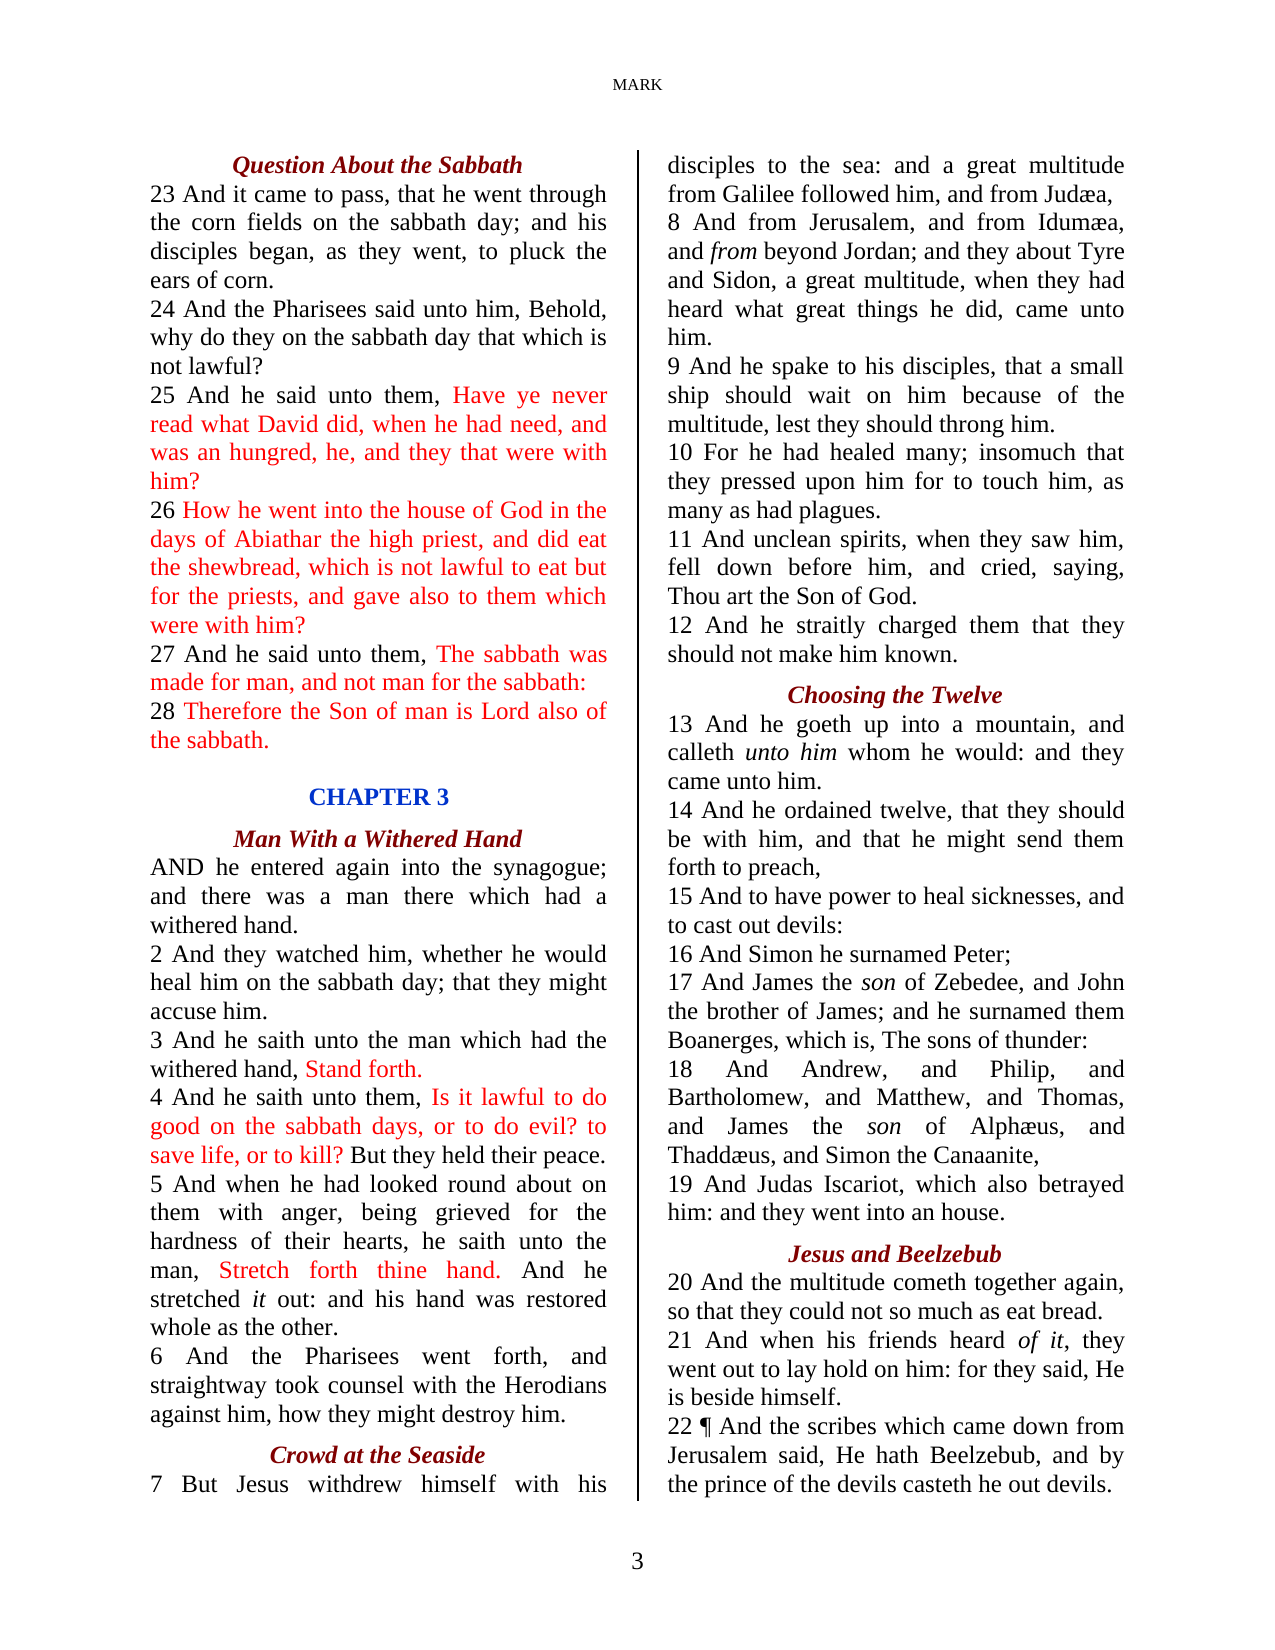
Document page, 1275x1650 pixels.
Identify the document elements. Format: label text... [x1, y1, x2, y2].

text Jesus and Beelzebub [667, 1239, 1125, 1267]
text 2 And they watched him, whether he would heal him on the sabbath day; that they might accuse him. [150, 939, 607, 1025]
text Crowd at the Seaside [150, 1440, 607, 1469]
text 9 And he spake to his disciples, that a small ship should wait on him because of the multitude, lest they should throng him. [667, 351, 1125, 437]
text 7 But Jesus withdrew himself with his disciples to the sea: and a great multitude from Galilee followed him, and from Judæa, [150, 1469, 607, 1497]
text 20 And the multitude cometh together again, so that they could not so much as eat bread. [667, 1267, 1125, 1325]
text Question About the Sabbath [150, 150, 607, 179]
text 27 And he said unto them, The sabbath was made for man, and not man for the sabbath: [150, 639, 607, 696]
text 25 And he said unto them, Have ye never read what David did, when he had need, and was an hungred, he, and they that were with him? [150, 380, 607, 495]
text 12 And he straitly charged them that they should not make him known. [667, 610, 1125, 667]
text 24 And the Pharisees said unto him, Behold, why do they on the sabbath day that which is not lawful? [150, 294, 607, 380]
text Man With a Withered Hand [150, 824, 607, 852]
text 5 And when he had looked round about on them with anger, being grieved for the hardness of their hearts, he saith unto the man, Stretch forth thine hand. And he stretched it out: and his hand was restored whole as the other. [150, 1169, 607, 1341]
text 21 And when his friends heard of it, they went out to lay hold on him: for they said, He is beside himself. [667, 1325, 1125, 1411]
text 4 And he saith unto them, Is it lawful to do good on the sabbath days, or to do evil? to save life, or to kill? But they held their peace. [150, 1082, 607, 1169]
text 28 Therefore the Son of man is Lord also of the sabbath. [150, 696, 607, 754]
text 6 And the Pharisees went forth, and straightway took counsel with the Herodians against him, how they might destroy him. [150, 1341, 607, 1427]
text 7 But Jesus withdrew himself with his disciples to the sea: and a great multitude from Galilee followed him, and from Judæa, [667, 150, 1125, 207]
text 17 And James the son of Zebedee, and John the brother of James; and he surnamed them Boanerges, which is, The sons of thunder: [667, 967, 1125, 1054]
text AND he entered again into the synagogue; and there was a man there which had a withered hand. [150, 852, 607, 939]
text 13 And he goeth up into a mountain, and calleth unto him whom he would: and they came unto him. [667, 709, 1125, 795]
text 3 And he saith unto the man which had the withered hand, Stand forth. [150, 1025, 607, 1082]
subtitle CHAPTER 3 [150, 782, 607, 811]
text 23 And it came to pass, that he went through the corn fields on the sabbath day; and his disciples began, as they went, to pluck the ears of corn. [150, 179, 607, 294]
text 22 ¶ And the scribes which came down from Jerusalem said, He hath Beelzebub, and by the prince of the devils casteth he out devils. [667, 1411, 1125, 1497]
text 8 And from Jerusalem, and from Idumæa, and from beyond Jordan; and they about Tyre and Sidon, a great multitude, when they had heard what great things he did, came unto him. [667, 207, 1125, 351]
text 10 For he had healed many; insomuch that they pressed upon him for to touch him, as many as had plagues. [667, 437, 1125, 524]
text 19 And Judas Iscariot, which also betrayed him: and they went into an house. [667, 1169, 1125, 1226]
text 26 How he went into the house of God in the days of Abiathar the high priest, and did eat the shewbread, which is not lawful to eat but for the priests, and gave also to them which were with him? [150, 495, 607, 639]
text 15 And to have power to heal sicknesses, and to cast out devils: [667, 881, 1125, 939]
text 18 And Andrew, and Philip, and Bartholomew, and Matthew, and Thomas, and James the son of Alphæus, and Thaddæus, and Simon the Canaanite, [667, 1054, 1125, 1169]
text Choosing the Twelve [667, 680, 1125, 709]
text 16 And Simon he surnamed Peter; [667, 939, 1125, 967]
text 14 And he ordained twelve, that they should be with him, and that he might send them forth to preach, [667, 795, 1125, 881]
text 11 And unclean spirits, when they saw him, fell down before him, and cried, saying, Thou art the Son of God. [667, 524, 1125, 610]
